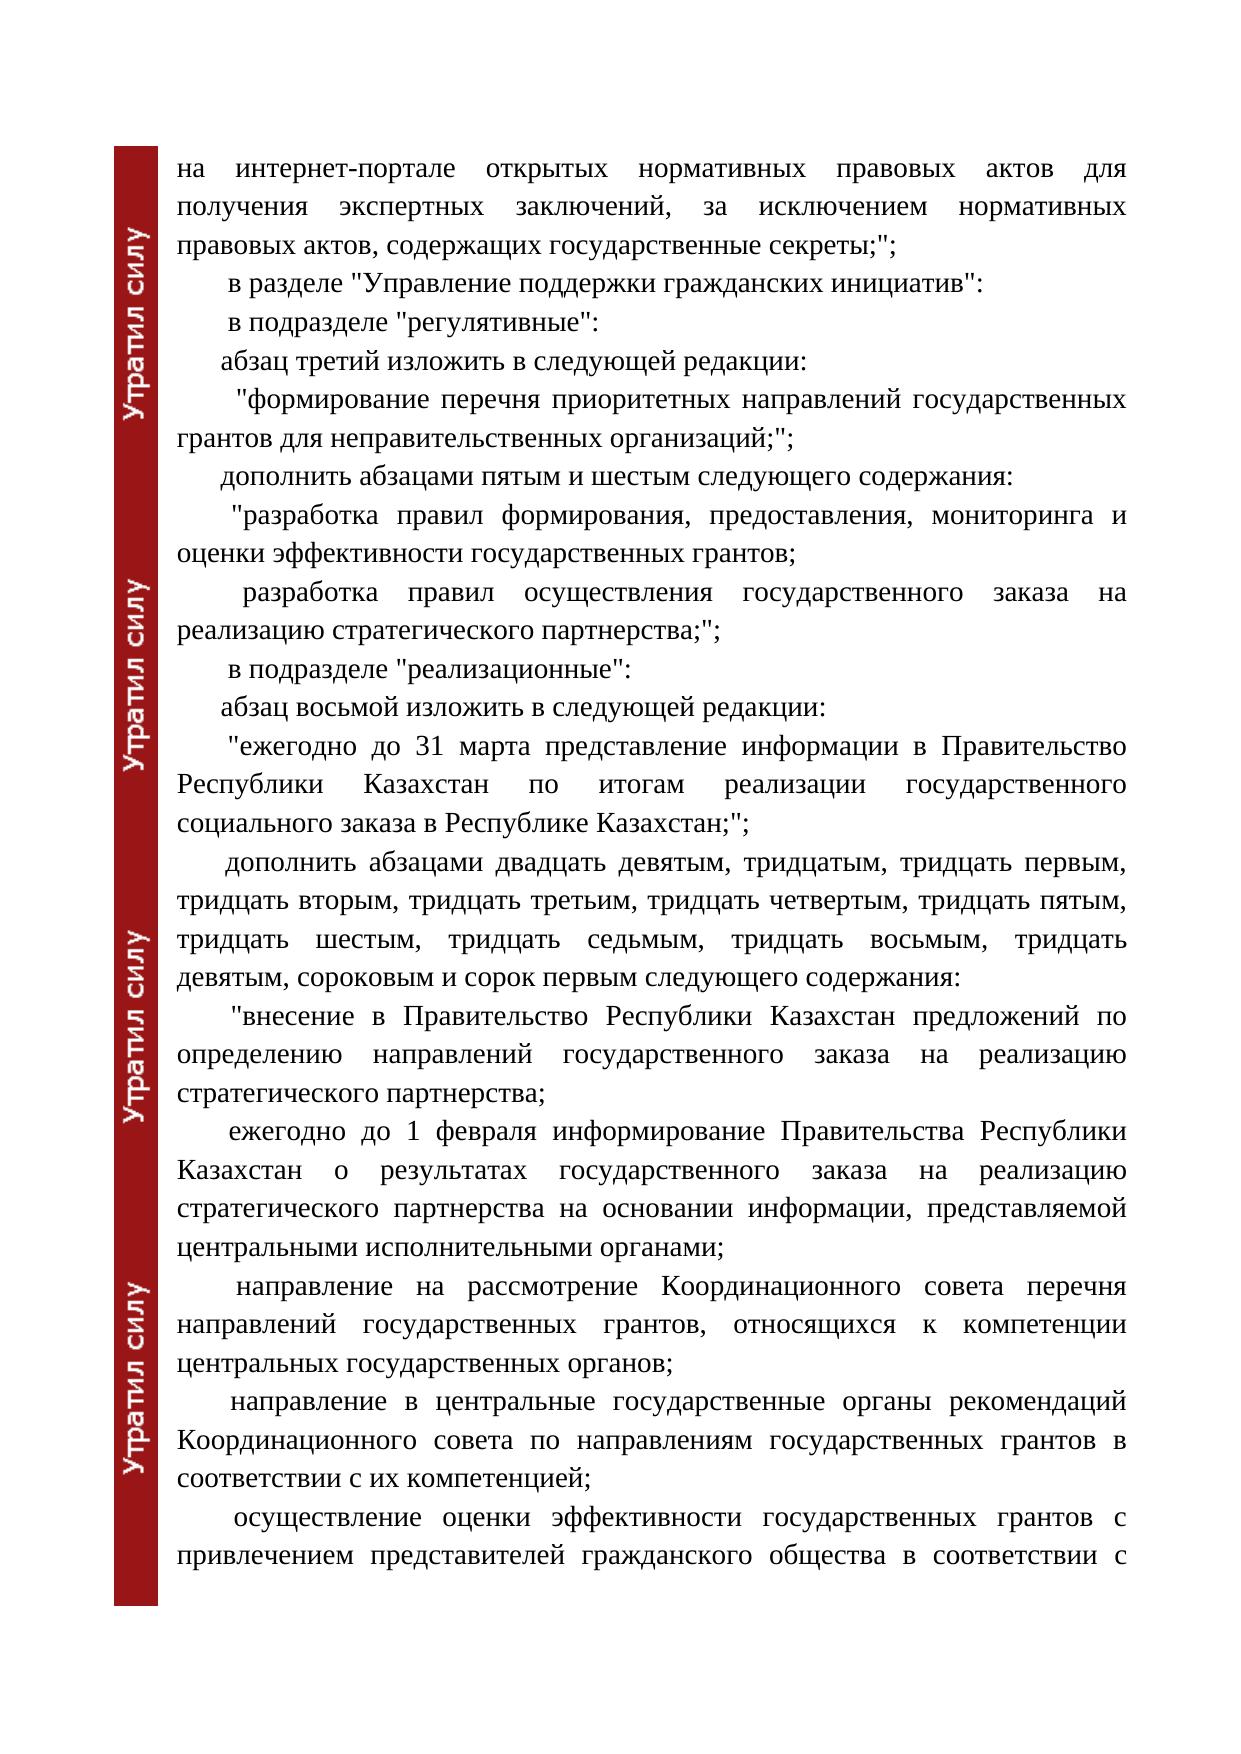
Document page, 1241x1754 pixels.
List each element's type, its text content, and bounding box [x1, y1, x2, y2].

picture [114, 1378, 158, 1383]
picture [114, 1263, 158, 1268]
text абзац восьмой изложить в следующей редакции: [112, 689, 1128, 723]
text дополнить абзацами пятым и шестым следующего содержания: [112, 458, 1128, 492]
text ежегодно до 1 февраля информирование Правительства Республики Казахстан о результатах государственного заказа на реализацию стратегического партнерства на основании информации, представляемой центральными исполнительными органами; [112, 1113, 1128, 1263]
text дополнить абзацами двадцать девятым, тридцатым, тридцать первым, тридцать вторым, тридцать третьим, тридцать четвертым, тридцать пятым, тридцать шестым, тридцать седьмым, тридцать восьмым, тридцать девятым, сороковым и сорок первым следующего содержания: [112, 844, 1128, 993]
picture [114, 839, 158, 844]
text "ежегодно до 31 марта представление информации в Правительство Республики Казахстан по итогам реализации государственного социального заказа в Республике Казахстан;"; [112, 728, 1128, 839]
text в разделе "Управление поддержки гражданских инициатив": [112, 266, 1128, 299]
picture [114, 1571, 158, 1606]
picture [114, 338, 158, 343]
text абзац третий изложить в следующей редакции: [112, 343, 1128, 376]
text направление на рассмотрение Координационного совета перечня направлений государственных грантов, относящихся к компетенции центральных государственных органов; [112, 1268, 1128, 1378]
picture [114, 1108, 158, 1113]
picture [114, 376, 158, 381]
text "разработка правил формирования, предоставления, мониторинга и оценки эффективности государственных грантов; [112, 497, 1128, 569]
picture [114, 1494, 158, 1499]
text в подразделе "регулятивные": [112, 304, 1128, 338]
text "формирование перечня приоритетных направлений государственных грантов для неправительственных организаций;"; [112, 381, 1128, 453]
picture [114, 993, 158, 998]
picture [114, 299, 158, 304]
picture [114, 492, 158, 497]
picture [114, 453, 158, 458]
picture [114, 723, 158, 728]
text направление в центральные государственные органы рекомендаций Координационного совета по направлениям государственных грантов в соответствии с их компетенцией; [112, 1383, 1128, 1494]
picture [114, 146, 158, 150]
text "внесение в Правительство Республики Казахстан предложений по определению направлений государственного заказа на реализацию стратегического партнерства; [112, 998, 1128, 1108]
picture [114, 646, 158, 651]
picture [114, 261, 158, 266]
picture [114, 684, 158, 689]
text в подразделе "реализационные": [112, 651, 1128, 684]
picture [114, 569, 158, 574]
text разработка правил осуществления государственного заказа на реализацию стратегического партнерства;"; [112, 574, 1128, 646]
